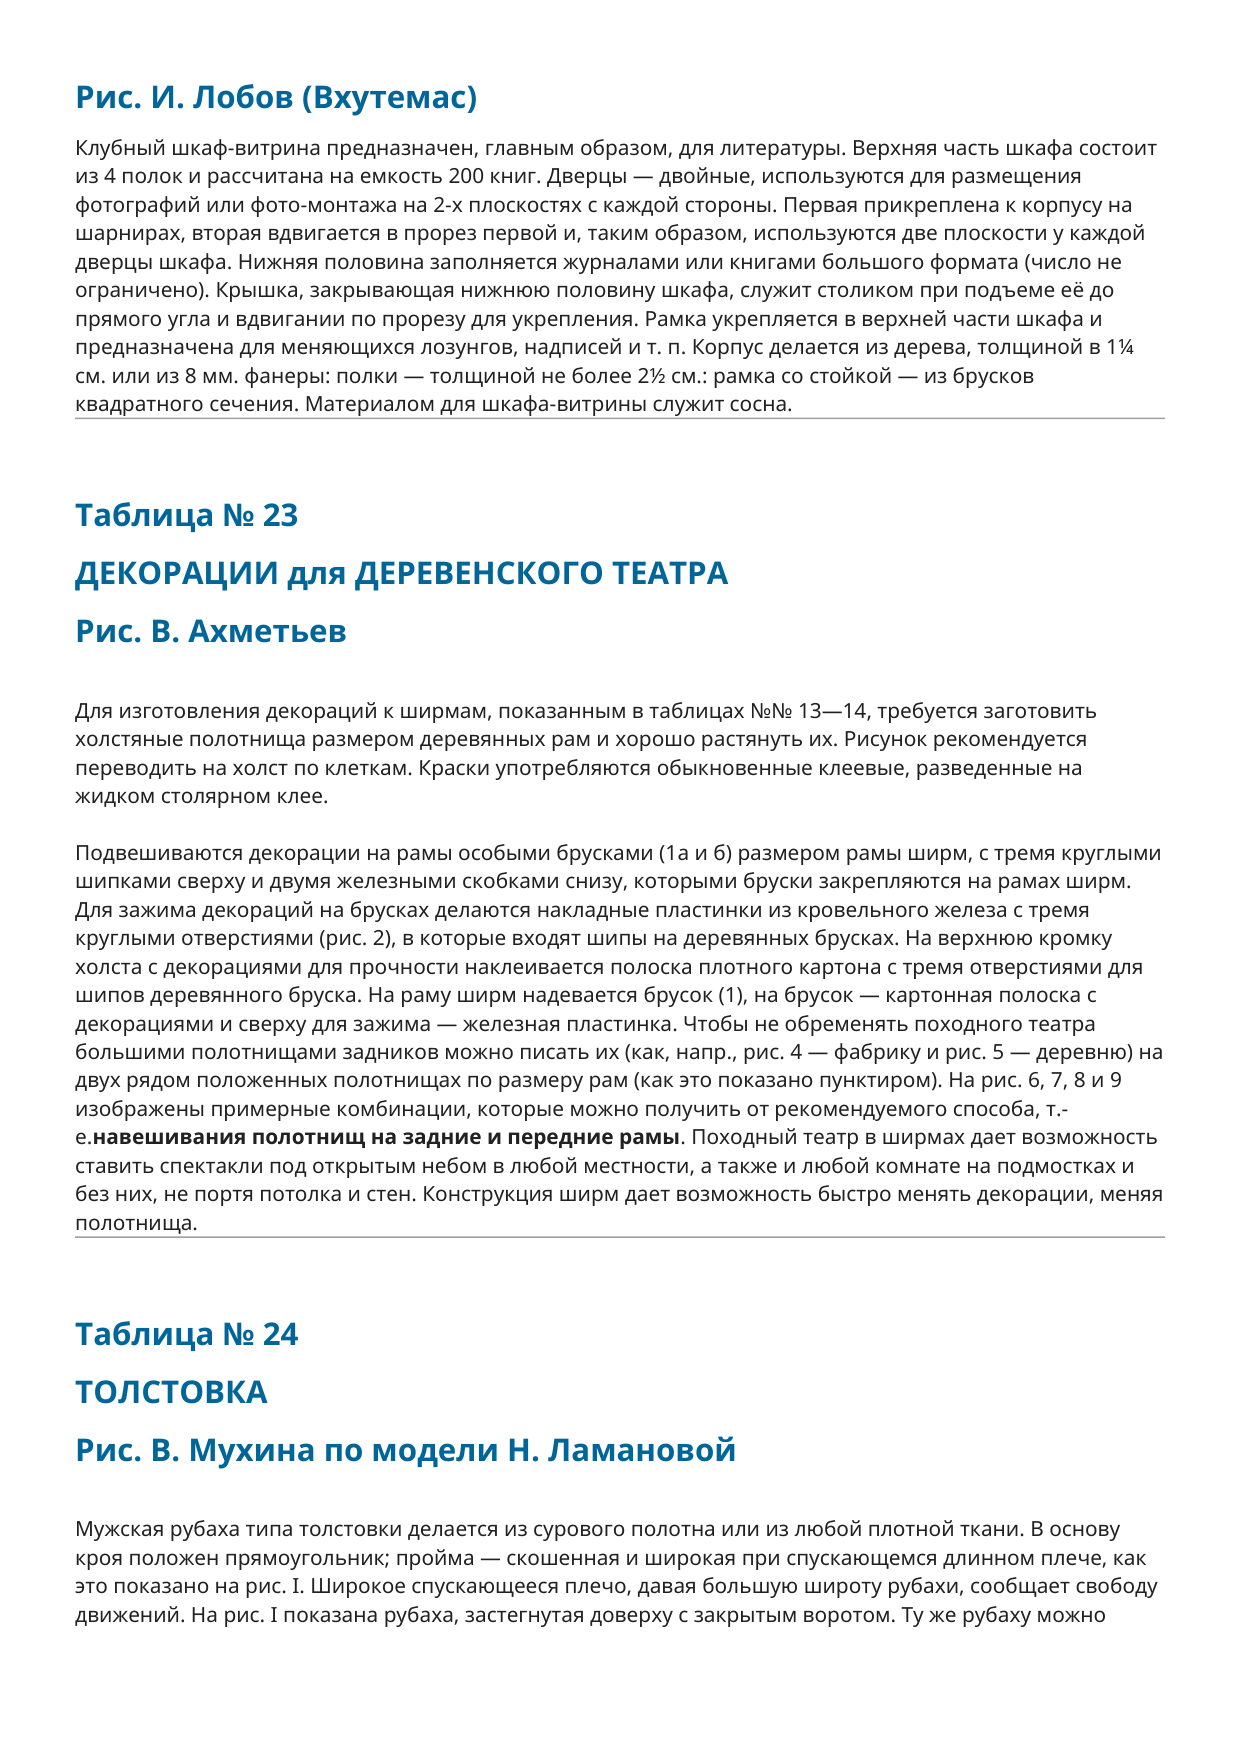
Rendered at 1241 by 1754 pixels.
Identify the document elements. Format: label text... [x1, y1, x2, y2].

text ТОЛСТОВКА [75, 1370, 1165, 1412]
text Таблица № 24 [75, 1311, 1165, 1354]
text Таблица № 23 [75, 493, 1165, 535]
text Рис. В. Ахметьев [75, 609, 1165, 652]
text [75, 1514, 1165, 1628]
text Подвешиваются декорации на рамы особыми брусками (1а и б) размером рамы ширм, с тремя круглыми шипками сверху и двумя железными скобками снизу, которыми бруски закрепляются на рамах ширм. Для зажима декораций на брусках делаются накладные пластинки из кровельного железа с тремя круглыми отверстиями (рис. 2), в которые входят шипы на деревянных брусках. На верхнюю кромку холста с декорациями для прочности наклеивается полоска плотного картона с тремя отверстиями для шипов деревянного бруска. На раму ширм надевается брусок (1), на брусок — картонная полоска с декорациями и сверху для зажима — железная пластинка. Чтобы не обременять походного театра большими полотнищами задников можно писать их (как, напр., рис. 4 — фабрику и рис. 5 — деревню) на двух рядом положенных полотнищах по размеру рам (как это показано пунктиром). На рис. 6, 7, 8 и 9 изображены примерные комбинации, которые можно получить от рекомендуемого способа, т.-е.навешивания полотнищ на задние и передние рамы. Походный театр в ширмах дает возможность ставить спектакли под открытым небом в любой местности, а также и любой комнате на подмостках и без них, не портя потолка и стен. Конструкция ширм дает возможность быстро менять декорации, меняя полотнища. [75, 838, 1165, 1236]
text Рис. В. Мухина по модели Н. Ламановой [75, 1428, 1165, 1471]
text ДЕКОРАЦИИ для ДЕРЕВЕНСКОГО ТЕАТРА [75, 551, 1165, 594]
text Клубный шкаф-витрина предназначен, главным образом, для литературы. Верхняя часть шкафа состоит из 4 полок и рассчитана на емкость 200 книг. Дверцы — двойные, используются для размещения фотографий или фото-монтажа на 2-х плоскостях с каждой стороны. Первая прикреплена к корпусу на шарнирах, вторая вдвигается в прорез первой и, таким образом, используются две плоскости у каждой дверцы шкафа. Нижняя половина заполняется журналами или книгами большого формата (число не ограничено). Крышка, закрывающая нижнюю половину шкафа, служит столиком при подъеме её до прямого угла и вдвигании по прорезу для укрепления. Рамка укрепляется в верхней части шкафа и предназначена для меняющихся лозунгов, надписей и т. п. Корпус делается из дерева, толщиной в 1¼ см. или из 8 мм. фанеры: полки — толщиной не более 2½ см.: рамка со стойкой — из брусков квадратного сечения. Материалом для шкафа-витрины служит сосна. [75, 133, 1165, 417]
text Рис. И. Лобов (Вхутемас) [75, 75, 1165, 118]
text Для изготовления декораций к ширмам, показанным в таблицах №№ 13—14, требуется заготовить холстяные полотнища размером деревянных рам и хорошо растянуть их. Рисунок рекомендуется переводить на холст по клеткам. Краски употребляются обыкновенные клеевые, разведенные на жидком столярном клее. [75, 696, 1165, 810]
